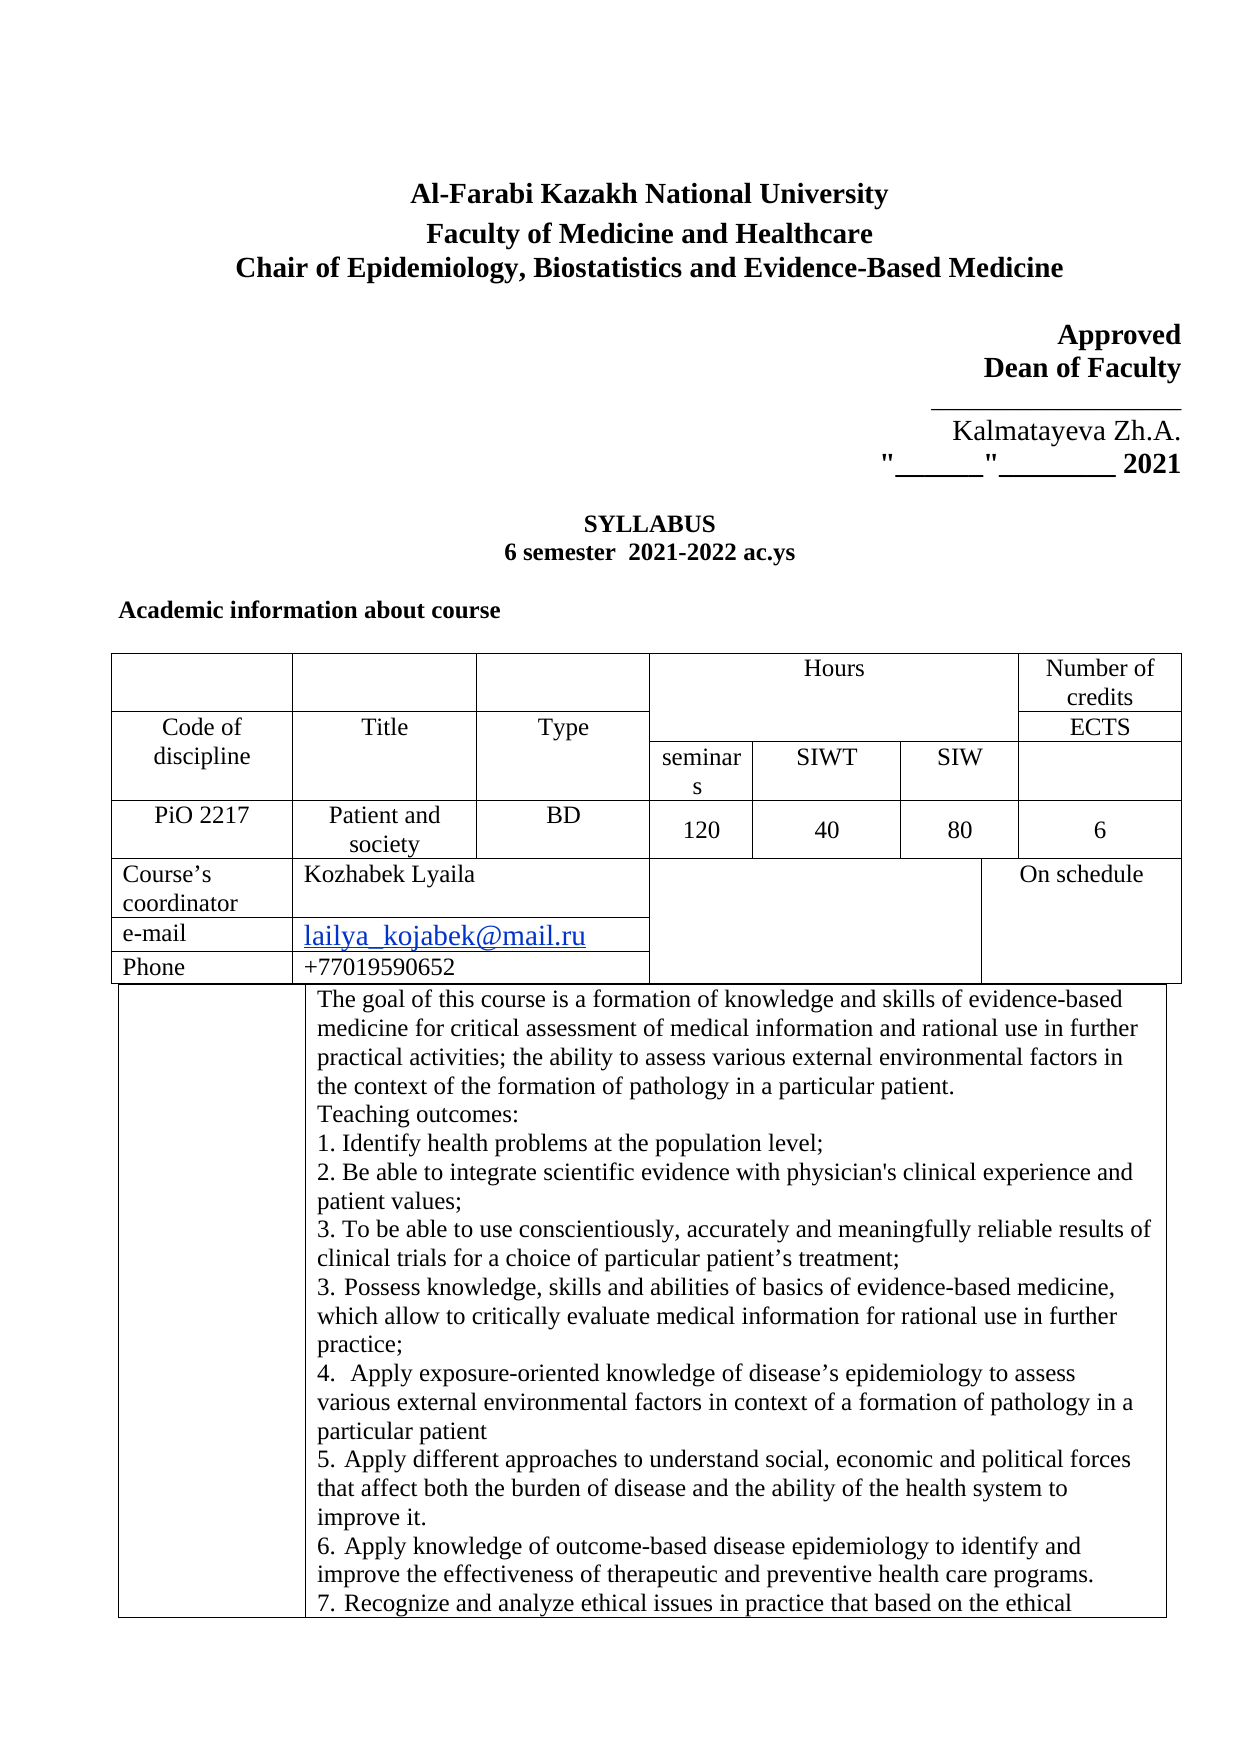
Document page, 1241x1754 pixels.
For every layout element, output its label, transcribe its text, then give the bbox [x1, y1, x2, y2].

table_header [477, 654, 649, 711]
table_cell ECTS [1019, 712, 1181, 741]
table_cell On schedule [982, 859, 1181, 982]
table_cell [650, 859, 981, 982]
table_cell 40 [753, 801, 900, 858]
table_cell lailya_kojabek@mail.ru [293, 918, 649, 951]
subtitle Kalmatayeva Zh.A. [118, 413, 1181, 446]
table_header [293, 654, 476, 711]
subtitle Al-Farabi Kazakh National University [118, 177, 1181, 210]
table_header Number of credits [1019, 654, 1181, 711]
table_cell SIWT [753, 742, 900, 799]
text ____________________ [118, 384, 1181, 413]
table_cell Title [293, 712, 476, 799]
text Chair of Epidemiology, Biostatistics and Evidence-Based Medicine [118, 250, 1181, 283]
table_cell PiO 2217 [112, 801, 292, 858]
table_cell 6 [1019, 801, 1181, 858]
table_cell Patient and society [293, 801, 476, 858]
table_cell +77019590652 [293, 952, 649, 982]
table_cell [1019, 742, 1181, 799]
table_cell seminars [650, 742, 752, 799]
table_cell Code of discipline [112, 712, 292, 799]
table_cell e-mail [112, 918, 292, 951]
text 6 semester 2021-2022 ac.ys [118, 537, 1181, 566]
table_header [112, 654, 292, 711]
table_cell BD [477, 801, 649, 858]
subtitle Approved [118, 317, 1181, 351]
table_cell SIW [901, 742, 1018, 799]
table_header Hours [650, 654, 1018, 741]
table_cell Course’s coordinator [112, 859, 292, 917]
text SYLLABUS [118, 509, 1181, 537]
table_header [306, 985, 1166, 1617]
table_header [119, 985, 305, 1617]
table_cell 120 [650, 801, 752, 858]
subtitle Dean of Faculty [118, 351, 1181, 384]
table_cell Kozhabek Lyaila [293, 859, 649, 917]
subtitle "______"________ 2021 [118, 446, 1181, 480]
text Academic information about course [118, 595, 1181, 624]
table_cell Type [477, 712, 649, 799]
table_cell 80 [901, 801, 1018, 858]
text Faculty of Medicine and Healthcare [118, 216, 1181, 250]
table_cell Phone [112, 952, 292, 982]
